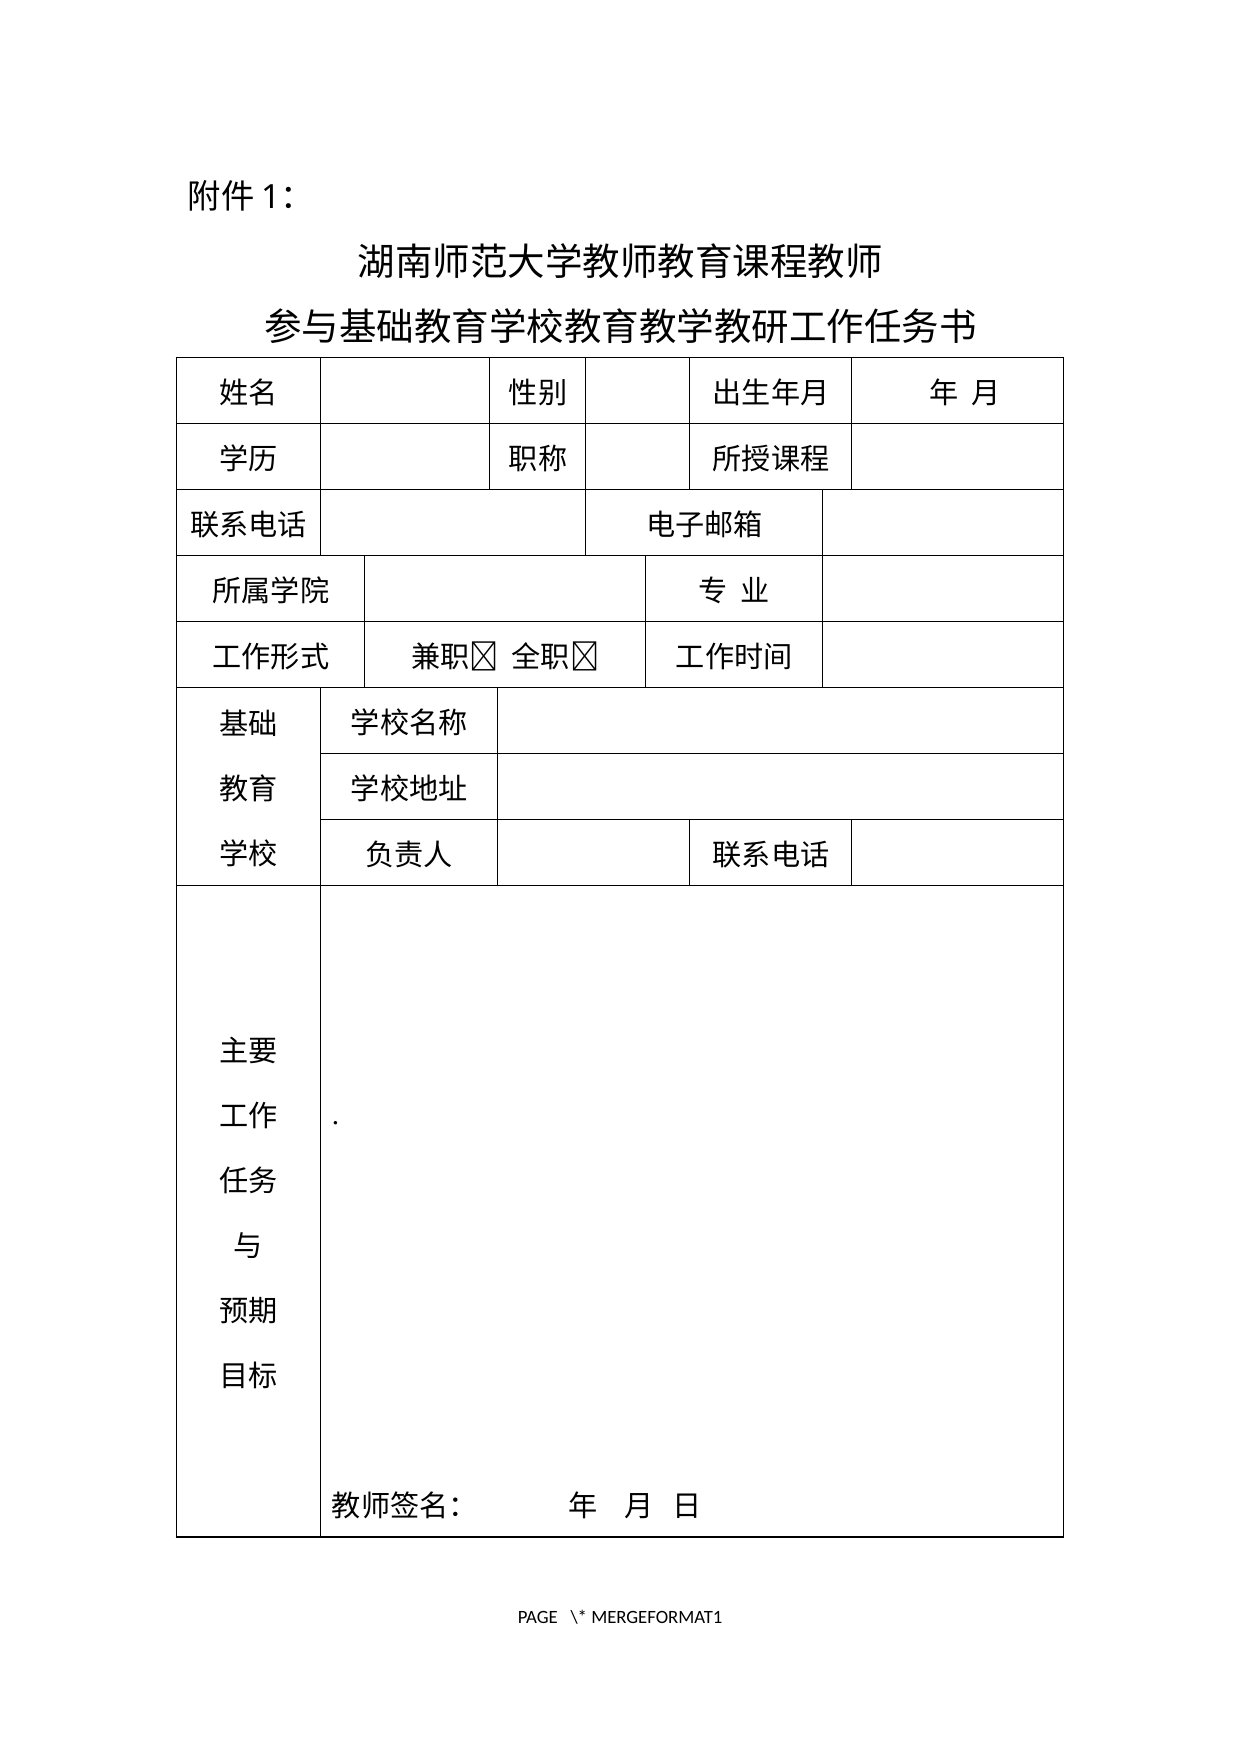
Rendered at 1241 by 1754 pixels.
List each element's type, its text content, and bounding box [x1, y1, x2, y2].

table_cell 兼职 全职 [365, 622, 645, 687]
text 参与基础教育学校教育教学教研工作任务书 [187, 292, 1053, 357]
table_cell [823, 490, 1063, 555]
table_header 年 月 [852, 358, 1063, 423]
table_cell 所授课程 [690, 424, 851, 489]
table_header 姓名 [177, 358, 320, 423]
table_cell [586, 424, 689, 489]
table_cell 所属学院 [177, 556, 364, 621]
table_cell 联系电话 [177, 490, 320, 555]
table_header [586, 358, 689, 423]
table_cell 联系电话 [690, 820, 851, 885]
table_cell 职称 [490, 424, 585, 489]
table_cell [498, 688, 1063, 753]
table_cell 主要 工作 任务 与 预期 目标 [177, 886, 320, 1536]
table_cell 专 业 [646, 556, 822, 621]
text 附件1： [187, 162, 1053, 227]
table_cell 工作时间 [646, 622, 822, 687]
table_cell [498, 754, 1063, 819]
table_cell 电子邮箱 [586, 490, 822, 555]
table_cell 学历 [177, 424, 320, 489]
table_cell [823, 622, 1063, 687]
table_cell [852, 424, 1063, 489]
table_header 出生年月 [690, 358, 851, 423]
table_cell [321, 424, 489, 489]
table_cell [823, 556, 1063, 621]
table_header [321, 358, 489, 423]
table_cell 基础 教育 学校 [177, 688, 320, 885]
table_cell [321, 490, 585, 555]
table_cell 学校名称 [321, 688, 497, 753]
table_header 性别 [490, 358, 585, 423]
table_cell 学校地址 [321, 754, 497, 819]
table_cell . 教师签名： 年 月 日 [321, 886, 1063, 1536]
text 湖南师范大学教师教育课程教师 [187, 227, 1053, 292]
table_cell 负责人 [321, 820, 497, 885]
table_cell [498, 820, 689, 885]
table_cell [365, 556, 645, 621]
table_cell 工作形式 [177, 622, 364, 687]
table_cell [852, 820, 1063, 885]
